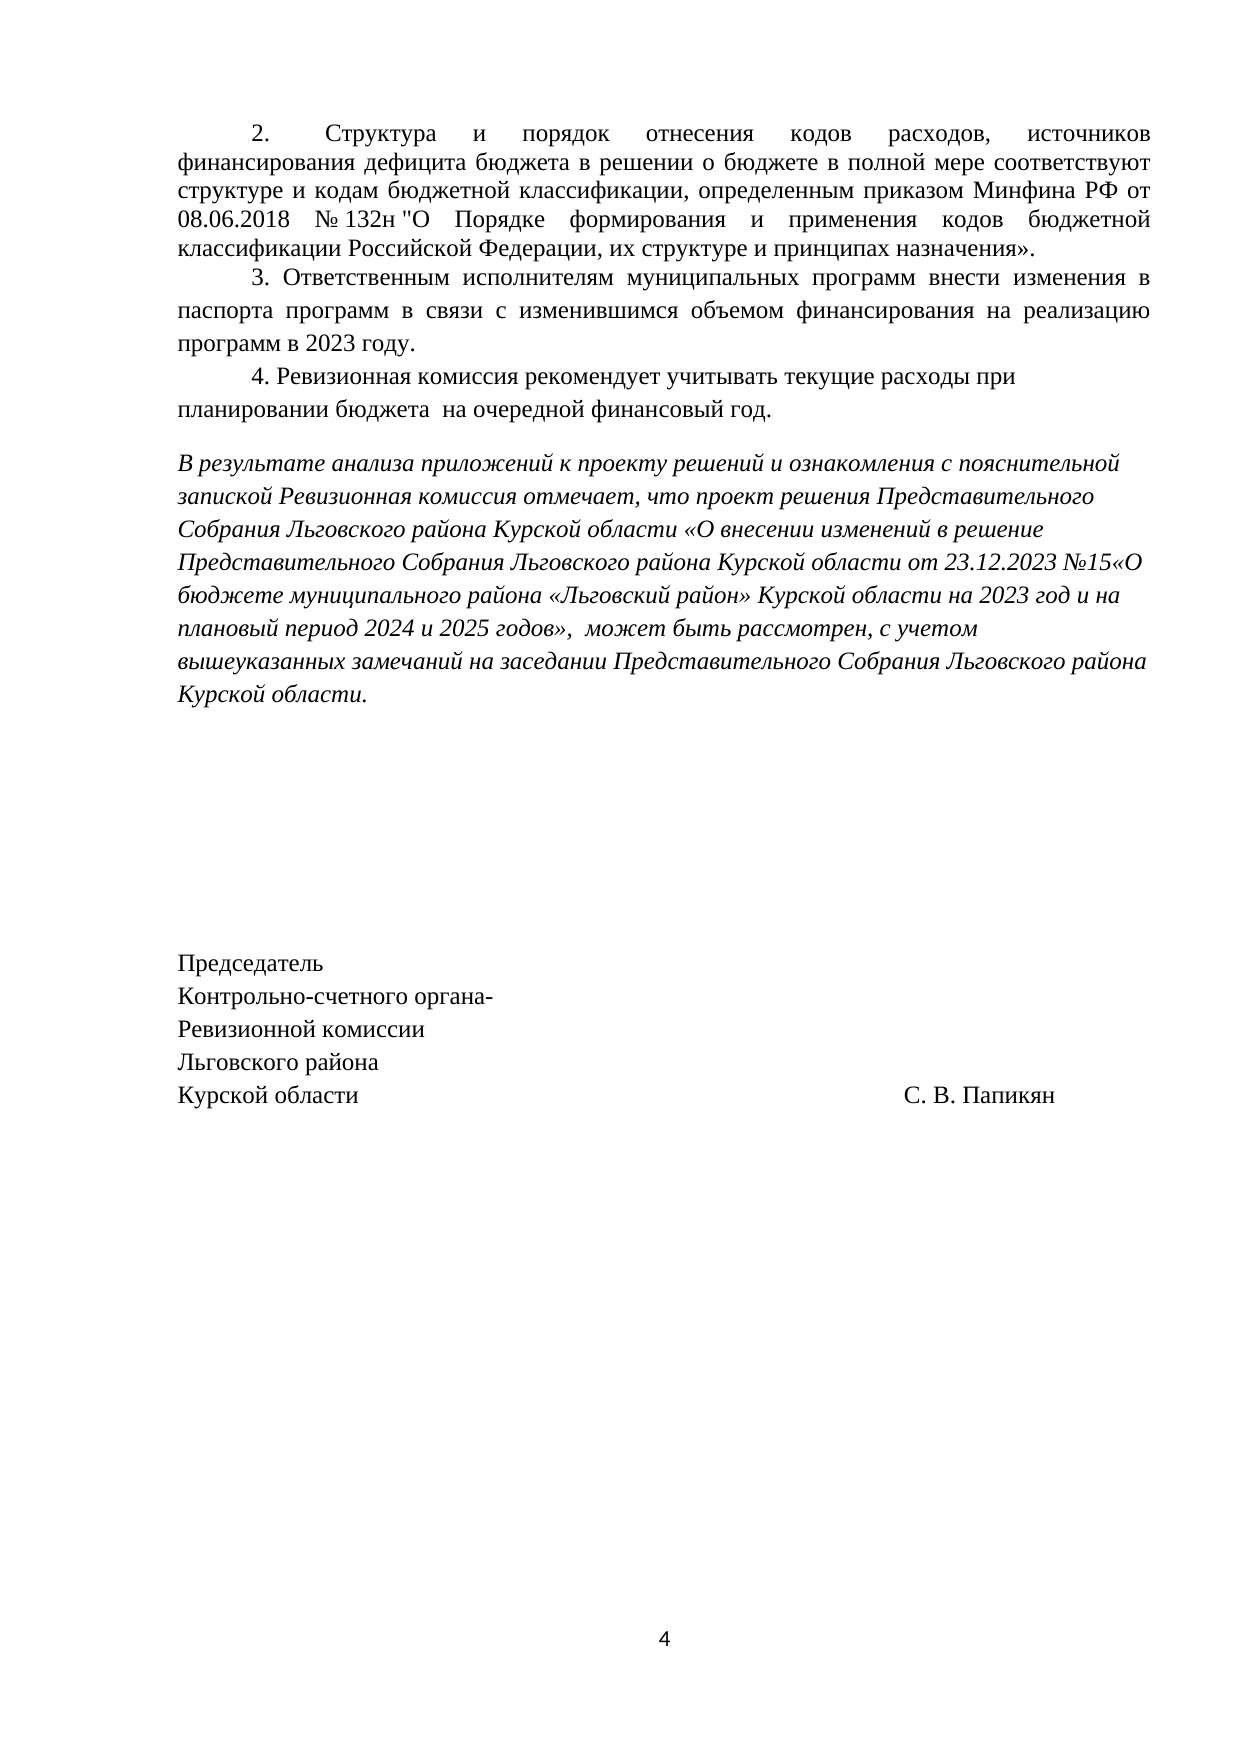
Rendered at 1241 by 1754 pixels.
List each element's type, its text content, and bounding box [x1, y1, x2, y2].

text Председатель [177, 948, 1152, 977]
list Структура и порядок отнесения кодов расходов, источников финансирования дефицита бюджета в решении о бюджете в полной мере соответствуют структуре и кодам бюджетной классификации, определенным приказом Минфина РФ от 08.06.2018 № 132н "О Порядке формирования и применения кодов бюджетной классификации Российской Федерации, их структуре и принципах назначения». [177, 118, 1152, 262]
text Контрольно-счетного органа- [177, 981, 1152, 1010]
text Ревизионной комиссии [177, 1014, 1152, 1043]
text В результате анализа приложений к проекту решений и ознакомления с пояснительной запиской Ревизионная комиссия отмечает, что проект решения Представительного Собрания Льговского района Курской области «О внесении изменений в решение Представительного Собрания Льговского района Курской области от 23.12.2023 №15«О бюджете муниципального района «Льговский район» Курской области на 2023 год и на плановый период 2024 и 2025 годов», может быть рассмотрен, с учетом вышеуказанных замечаний на заседании Представительного Собрания Льговского района Курской области. [177, 448, 1152, 708]
text 4. Ревизионная комиссия рекомендует учитывать текущие расходы при планировании бюджета на очередной финансовый год. [177, 361, 1152, 423]
text 3. Ответственным исполнителям муниципальных программ внести изменения в паспорта программ в связи с изменившимся объемом финансирования на реализацию программ в 2023 году. [177, 262, 1152, 357]
text Льговского района [177, 1047, 1152, 1076]
text Курской области С. В. Папикян [177, 1080, 1152, 1109]
